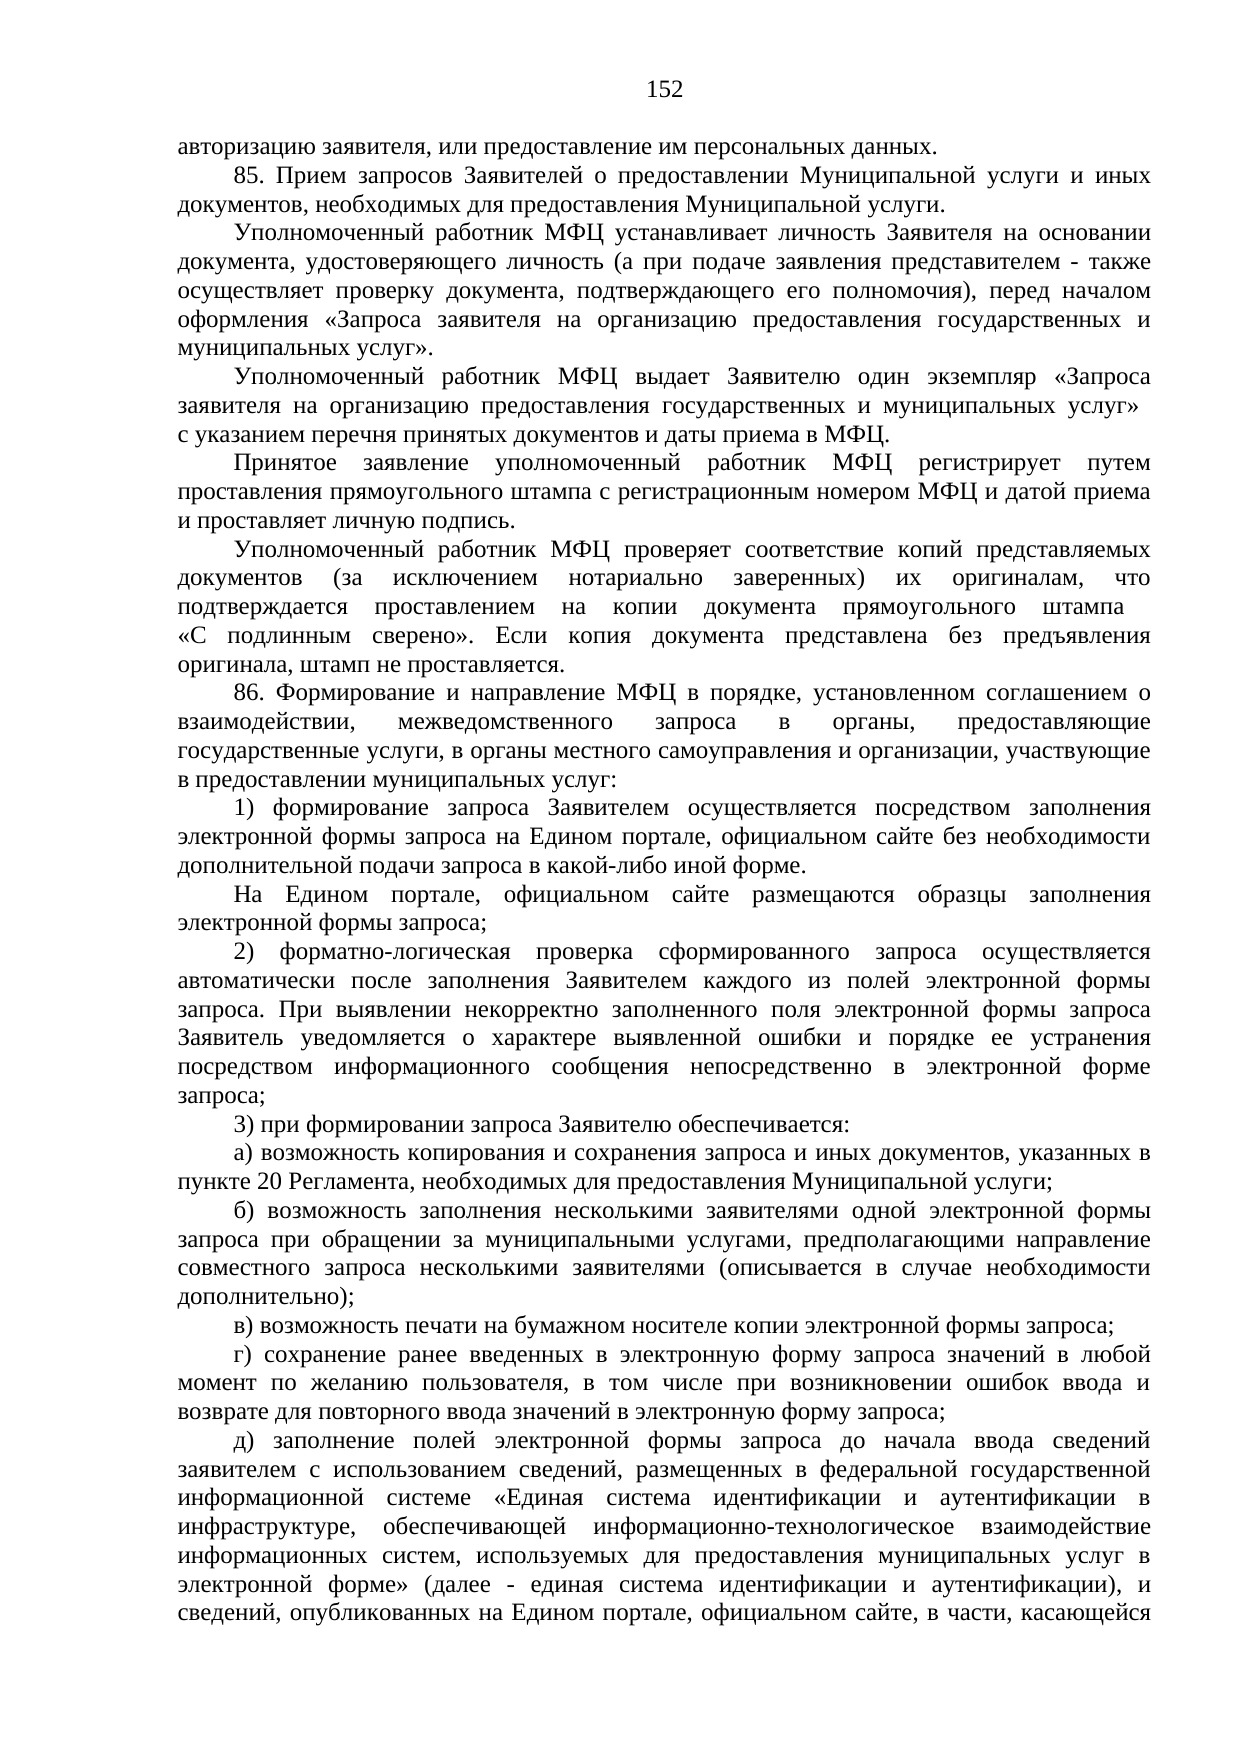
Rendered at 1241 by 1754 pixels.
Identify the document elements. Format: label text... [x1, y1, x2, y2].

text Принятое заявление уполномоченный работник МФЦ регистрирует путем проставления прямоугольного штампа с регистрационным номером МФЦ и датой приема и проставляет личную подпись. [177, 447, 1152, 534]
text а) возможность копирования и сохранения запроса и иных документов, указанных в пункте 20 Регламента, необходимых для предоставления Муниципальной услуги; [177, 1137, 1152, 1195]
text 86. Формирование и направление МФЦ в порядке, установленном соглашением о взаимодействии, межведомственного запроса в органы, предоставляющие государственные услуги, в органы местного самоуправления и организации, участвующие в предоставлении муниципальных услуг: [177, 677, 1152, 792]
text б) возможность заполнения несколькими заявителями одной электронной формы запроса при обращении за муниципальными услугами, предполагающими направление совместного запроса несколькими заявителями (описывается в случае необходимости дополнительно); [177, 1195, 1152, 1310]
text г) сохранение ранее введенных в электронную форму запроса значений в любой момент по желанию пользователя, в том числе при возникновении ошибок ввода и возврате для повторного ввода значений в электронную форму запроса; [177, 1339, 1152, 1425]
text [177, 1425, 1152, 1626]
text 3) при формировании запроса Заявителю обеспечивается: [177, 1109, 1152, 1137]
text в) возможность печати на бумажном носителе копии электронной формы запроса; [177, 1310, 1152, 1339]
text Уполномоченный работник МФЦ выдает Заявителю один экземпляр «Запроса заявителя на организацию предоставления государственных и муниципальных услуг» с указанием перечня принятых документов и даты приема в МФЦ. [177, 361, 1152, 447]
text Уполномоченный работник МФЦ проверяет соответствие копий представляемых документов (за исключением нотариально заверенных) их оригиналам, что подтверждается проставлением на копии документа прямоугольного штампа «С подлинным сверено». Если копия документа представлена без предъявления оригинала, штамп не проставляется. [177, 534, 1152, 677]
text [177, 131, 1152, 160]
text 85. Прием запросов Заявителей о предоставлении Муниципальной услуги и иных документов, необходимых для предоставления Муниципальной услуги. [177, 160, 1152, 217]
text На Едином портале, официальном сайте размещаются образцы заполнения электронной формы запроса; [177, 879, 1152, 936]
text 2) форматно-логическая проверка сформированного запроса осуществляется автоматически после заполнения Заявителем каждого из полей электронной формы запроса. При выявлении некорректно заполненного поля электронной формы запроса Заявитель уведомляется о характере выявленной ошибки и порядке ее устранения посредством информационного сообщения непосредственно в электронной форме запроса; [177, 936, 1152, 1109]
text 1) формирование запроса Заявителем осуществляется посредством заполнения электронной формы запроса на Едином портале, официальном сайте без необходимости дополнительной подачи запроса в какой-либо иной форме. [177, 792, 1152, 879]
text Уполномоченный работник МФЦ устанавливает личность Заявителя на основании документа, удостоверяющего личность (а при подаче заявления представителем - также осуществляет проверку документа, подтверждающего его полномочия), перед началом оформления «Запроса заявителя на организацию предоставления государственных и муниципальных услуг». [177, 217, 1152, 361]
